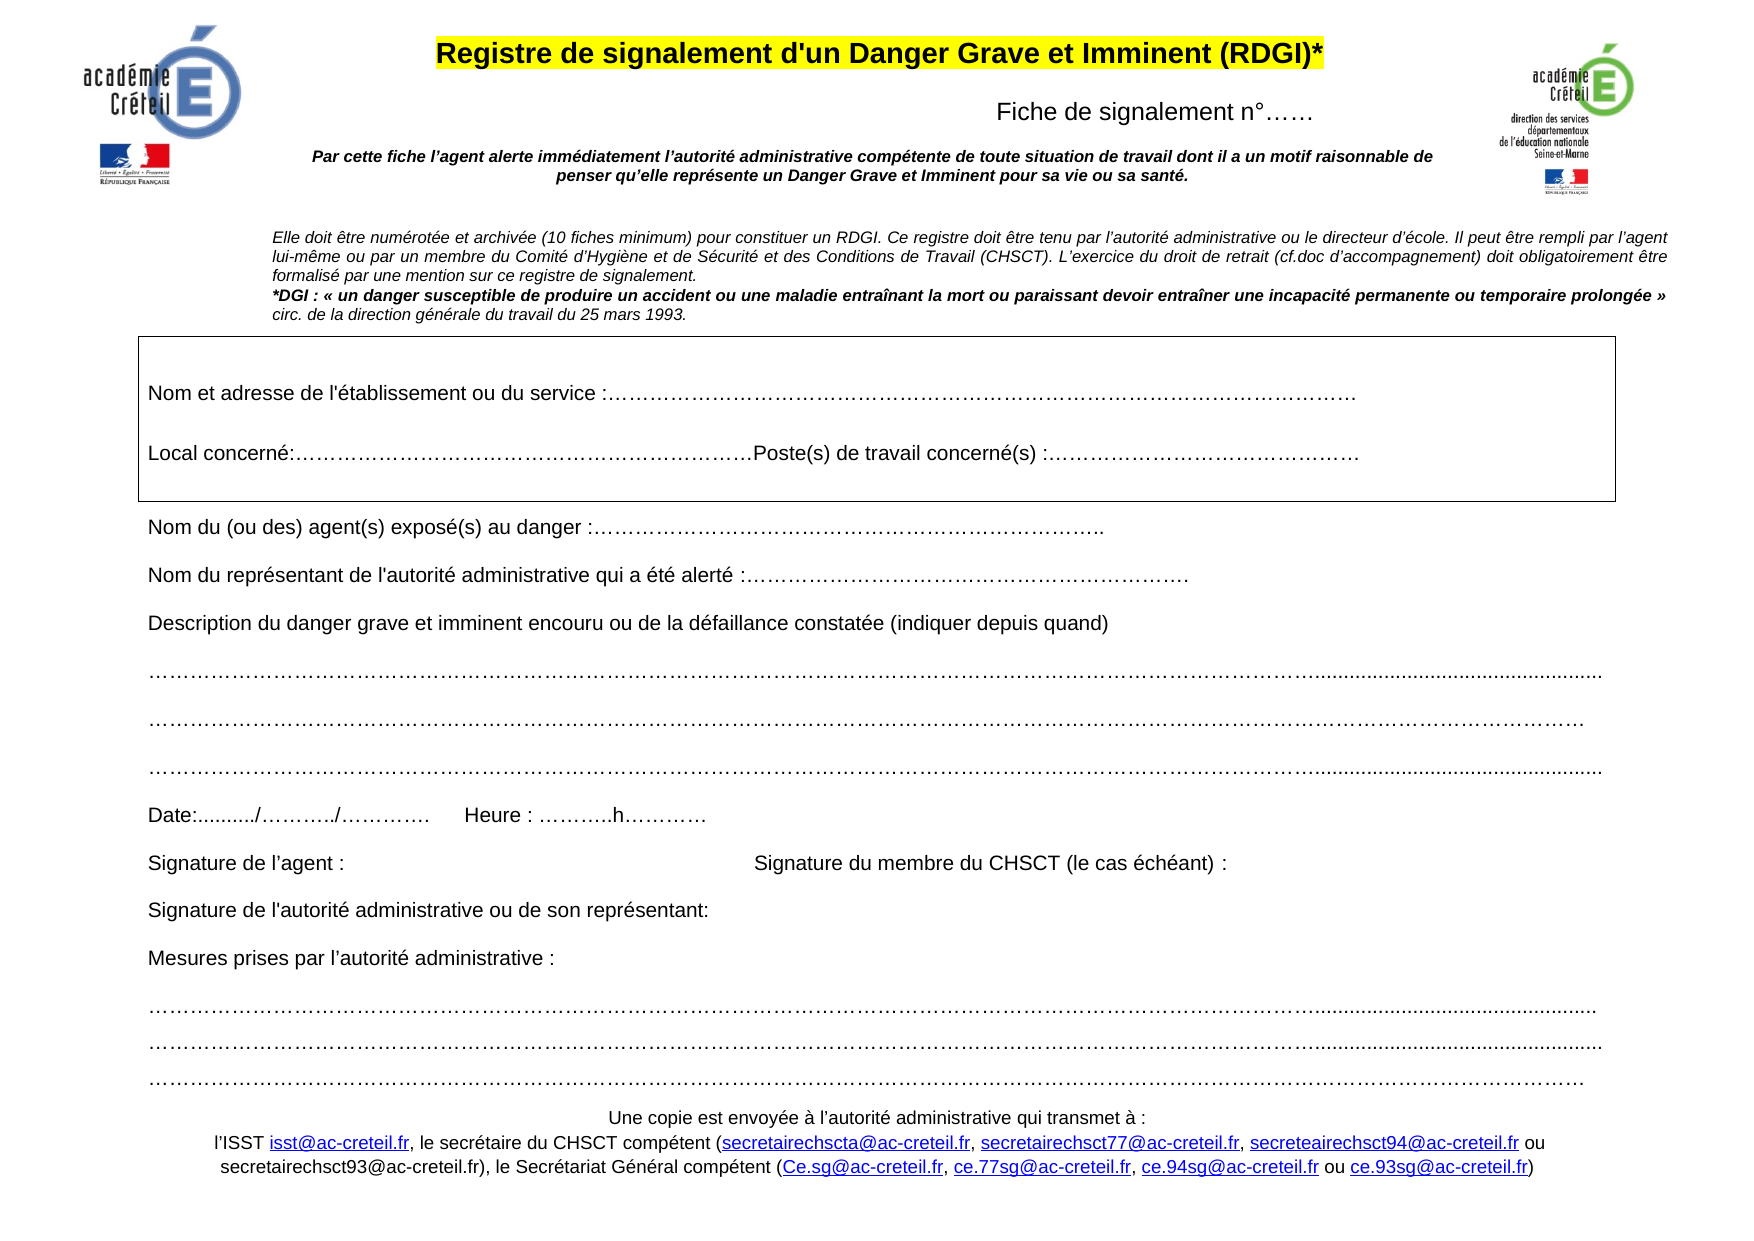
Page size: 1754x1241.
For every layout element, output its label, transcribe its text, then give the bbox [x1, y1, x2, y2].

text Date:........../………../…………. Heure : ………..h………… [148, 802, 1606, 826]
text Mesures prises par l’autorité administrative : [148, 946, 1606, 970]
picture [1488, 35, 1643, 200]
text ……………………………………………………………………………………………………………………………………………………................................................. [148, 994, 1606, 1018]
table_header Elle doit être numérotée et archivée (10 fiches minimum) pour constituer un RDGI. Ce registre doit être tenu par l’autorité administrative ou le directeur d’école. Il peut être rempli par l’agent lui-même ou par un membre du Comité d’Hygiène et de Sécurité et des Conditions de Travail (CHSCT). L’exercice du droit de retrait (cf.doc d’accompagnement) doit obligatoirement être formalisé par une mention sur ce registre de signalement. *DGI : « un danger susceptible de produire un accident ou une maladie entraînant la mort ou paraissant devoir entraîner une incapacité permanente ou temporaire prolongée » circ. de la direction générale du travail du 25 mars 1993. [272, 15, 1681, 324]
text Description du danger grave et imminent encouru ou de la défaillance constatée (indiquer depuis quand) [148, 611, 1606, 635]
text Nom et adresse de l'établissement ou du service :……………………………………………………………………………………………… [139, 377, 1615, 404]
picture [70, 14, 261, 193]
table_header [59, 15, 272, 324]
text ……………………………………………………………………………………………………………………………………………………………………………………… [148, 1066, 1606, 1090]
text Nom du (ou des) agent(s) exposé(s) au danger :……………………………………………………………….. [148, 515, 1606, 539]
text …………………………………………………………………………………………………………………………………………………….................................................. [148, 1030, 1606, 1054]
text …………………………………………………………………………………………………………………………………………………….................................................. [148, 754, 1606, 778]
text Signature de l’agent : Signature du membre du CHSCT (le cas échéant) : [148, 850, 1606, 874]
text …………………………………………………………………………………………………………………………………………………….................................................. [148, 659, 1606, 683]
text Signature de l'autorité administrative ou de son représentant: [148, 898, 1606, 922]
text Nom du représentant de l'autorité administrative qui a été alerté :………………………………………………………. [148, 563, 1606, 587]
text ……………………………………………………………………………………………………………………………………………………………………………………… [148, 707, 1606, 731]
text Local concerné:…………………………………………………………Poste(s) de travail concerné(s) :……………………………………… [139, 438, 1615, 465]
